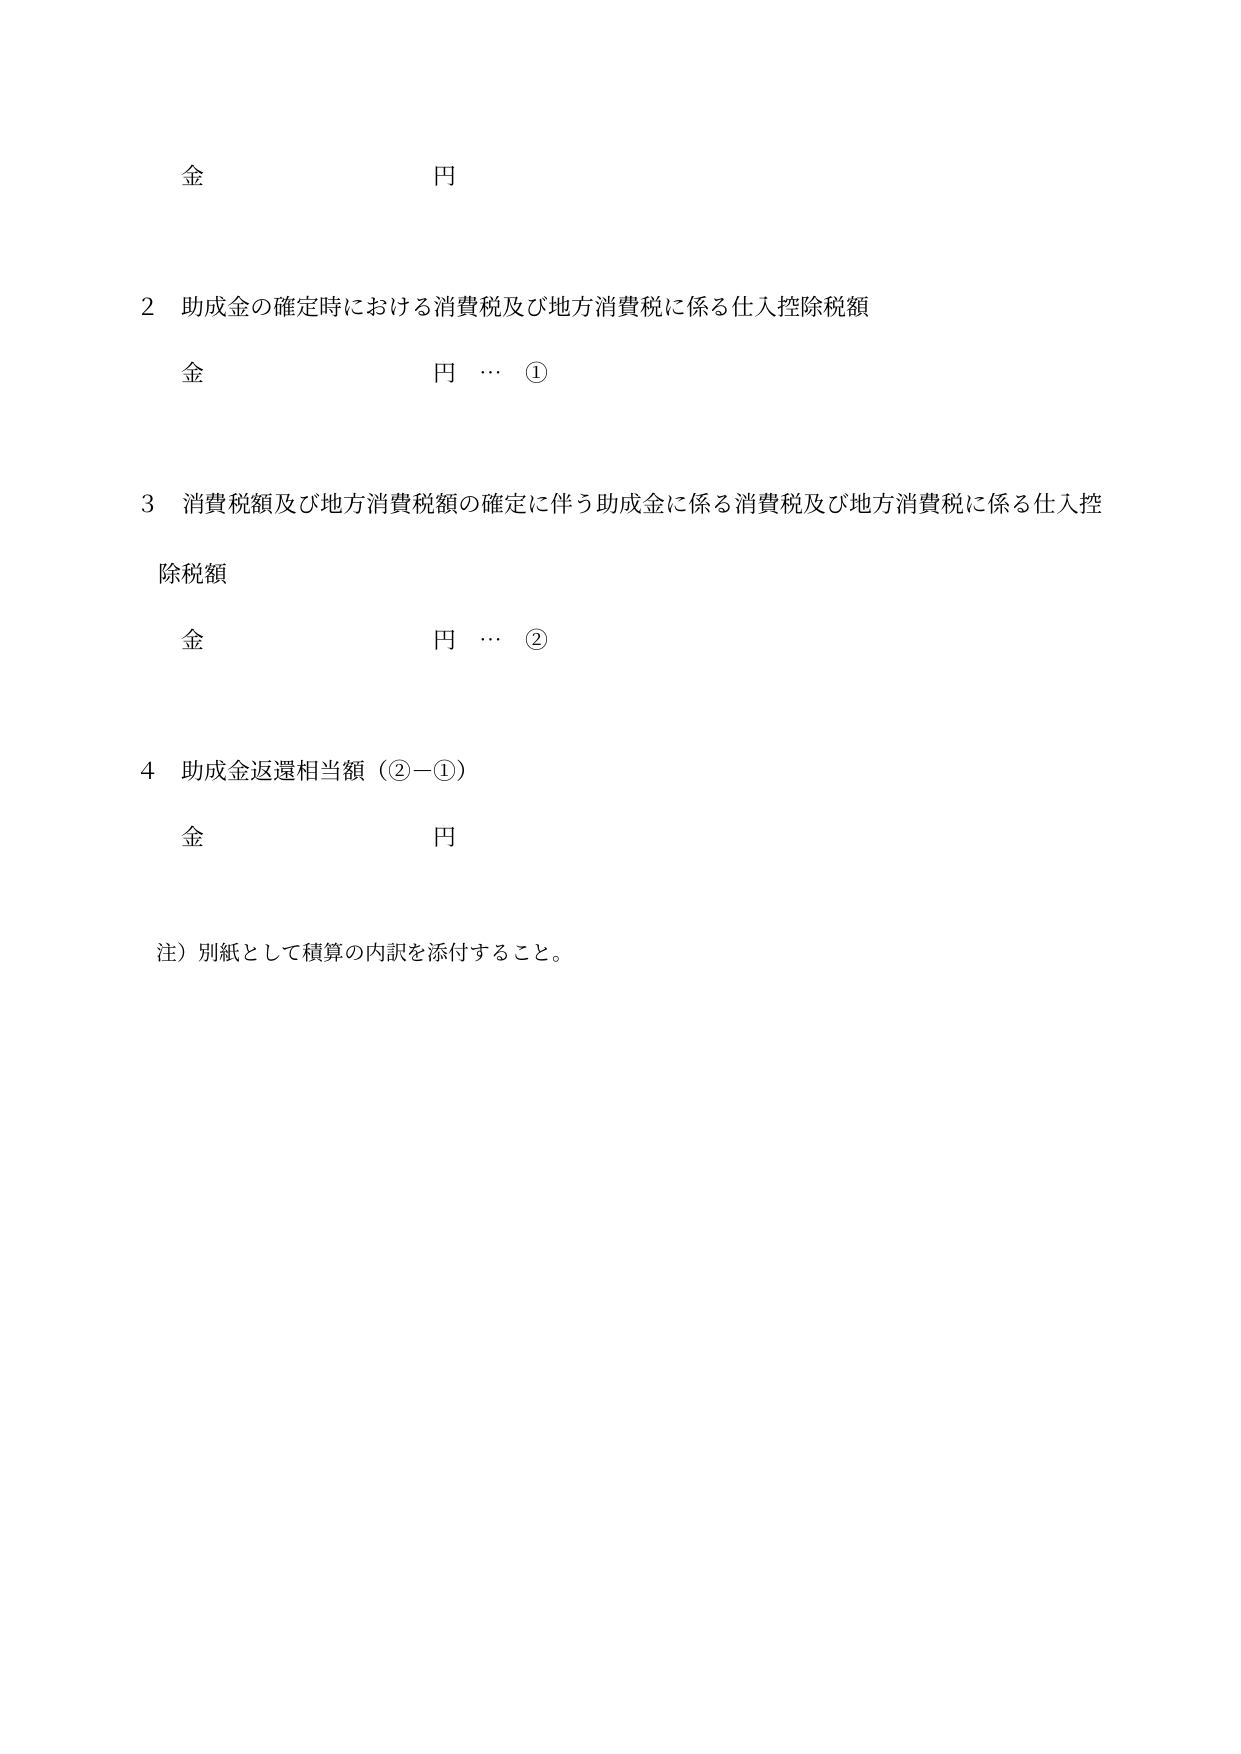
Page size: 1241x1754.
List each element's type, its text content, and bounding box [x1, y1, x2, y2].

text ４ 助成金返還相当額（②－①） [136, 739, 1104, 800]
text ３ 消費税額及び地方消費税額の確定に伴う助成金に係る消費税及び地方消費税に係る仕入控除税額 [136, 472, 1104, 603]
text 金 円 [136, 805, 1104, 866]
text 注）別紙として積算の内訳を添付すること。 [136, 936, 1104, 966]
text 金 円 … ① [136, 341, 1104, 402]
text 金 円 … ② [136, 608, 1104, 669]
text ２ 助成金の確定時における消費税及び地方消費税に係る仕入控除税額 [136, 275, 1104, 336]
text 金 円 [136, 144, 1104, 205]
